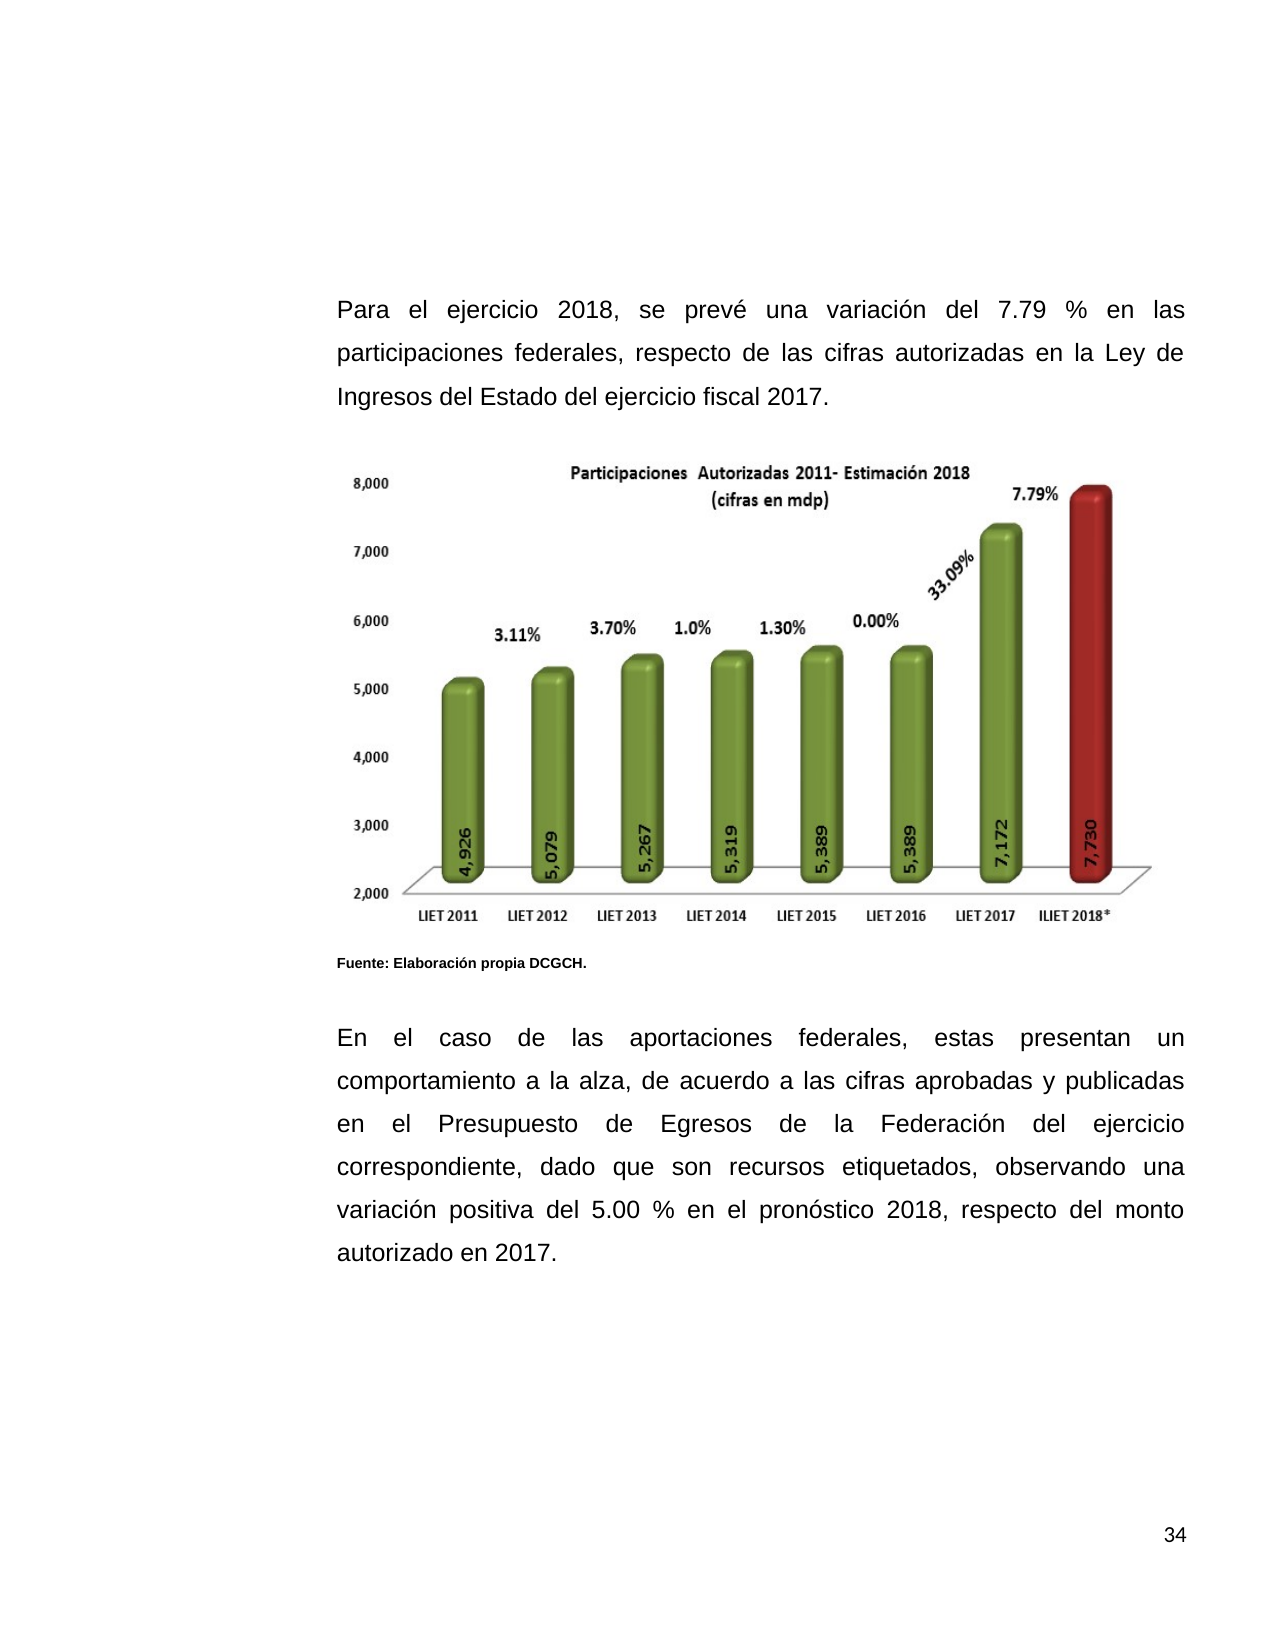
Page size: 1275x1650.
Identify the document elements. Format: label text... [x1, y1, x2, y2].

picture [336, 424, 1196, 941]
text En el caso de las aportaciones federales, estas presentan un comportamiento a la alza, de acuerdo a las cifras aprobadas y publicadas en el Presupuesto de Egresos de la Federación del ejercicio correspondiente, dado que son recursos etiquetados, observando una variación positiva del 5.00 % en el pronóstico 2018, respecto del monto autorizado en 2017. [337, 1022, 1186, 1267]
text Para el ejercicio 2018, se prevé una variación del 7.79 % en las participaciones federales, respecto de las cifras autorizadas en la Ley de Ingresos del Estado del ejercicio fiscal 2017. [337, 295, 1186, 410]
text Fuente: Elaboración propia DCGCH. [337, 954, 1186, 971]
